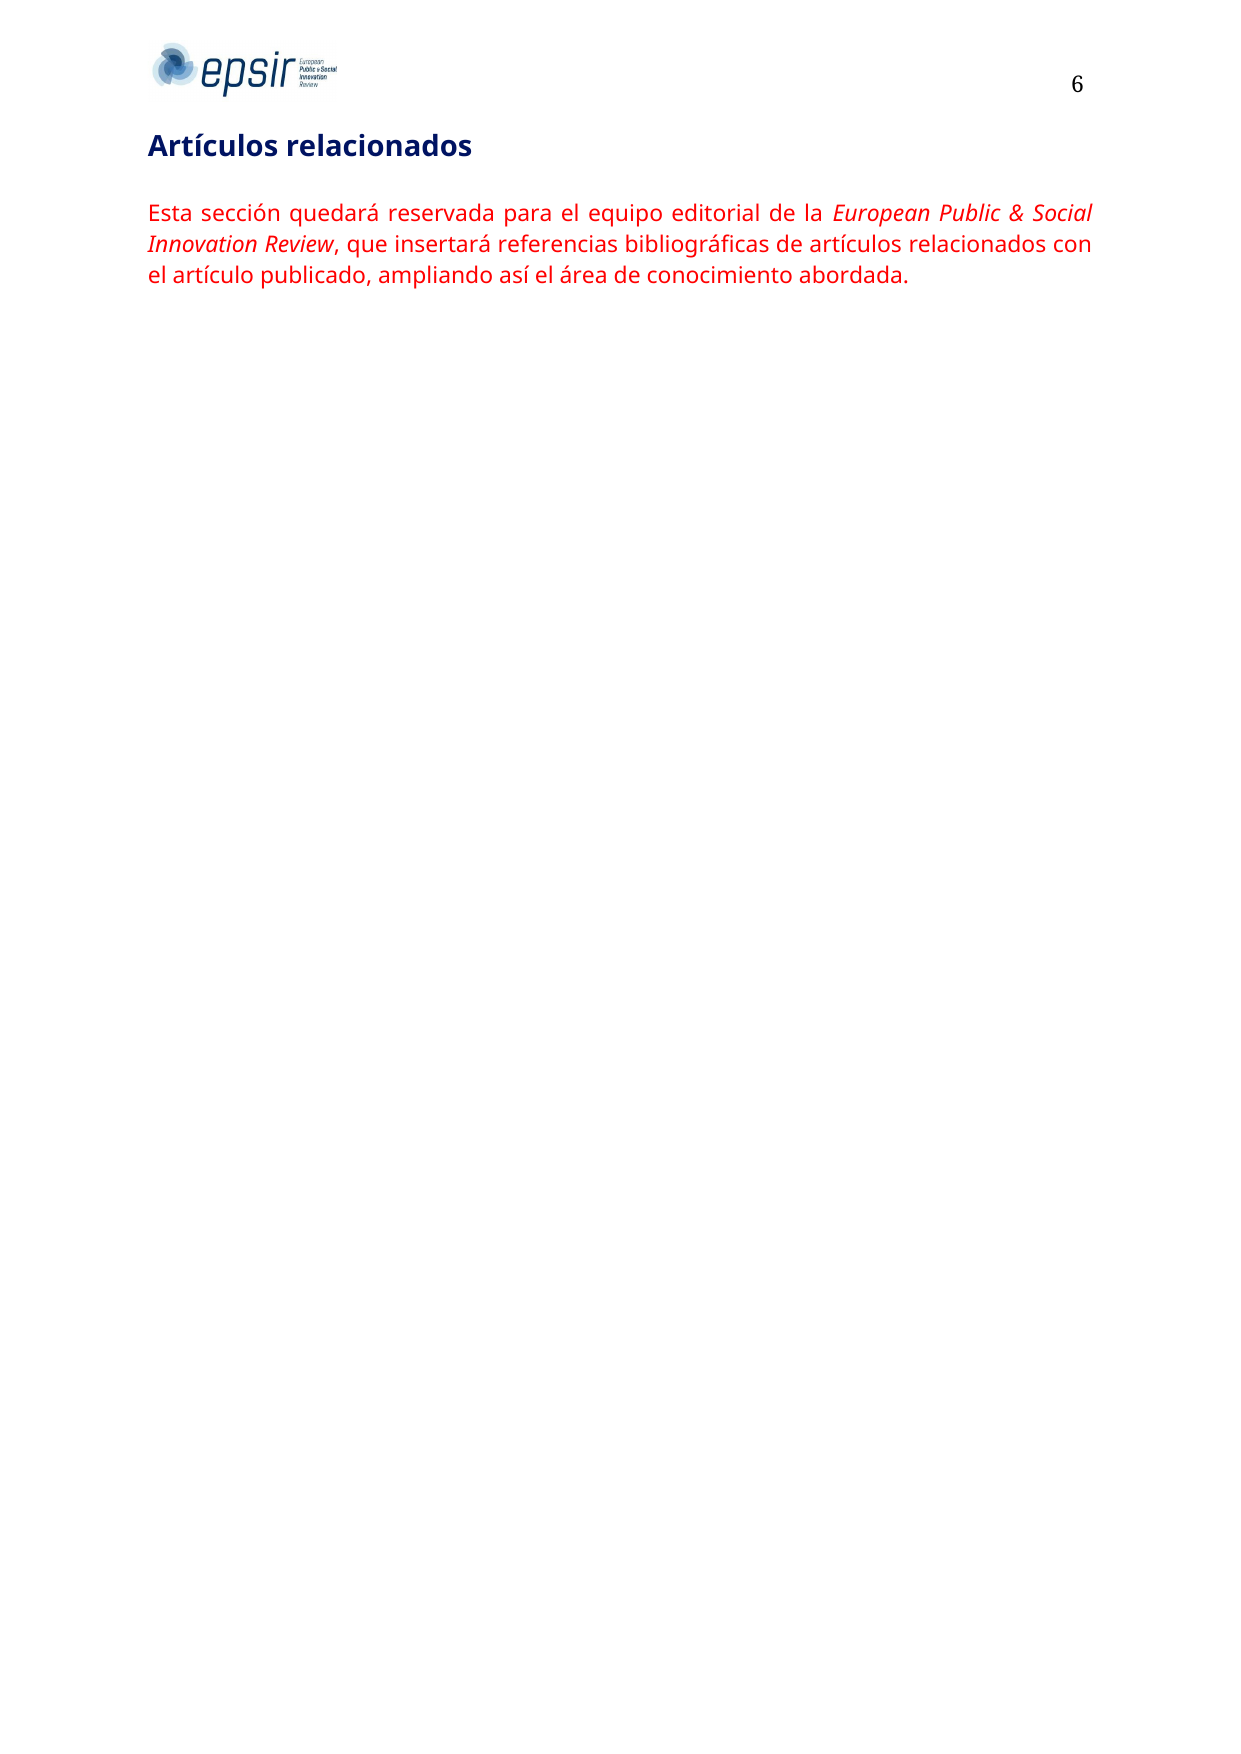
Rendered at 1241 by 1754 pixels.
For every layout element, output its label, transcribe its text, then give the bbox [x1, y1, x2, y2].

picture [147, 40, 338, 102]
subtitle Artículos relacionados [148, 126, 1092, 165]
text Esta sección quedará reservada para el equipo editorial de la European Public & Social Innovation Review, que insertará referencias bibliográficas de artículos relacionados con el artículo publicado, ampliando así el área de conocimiento abordada. [148, 197, 1092, 290]
